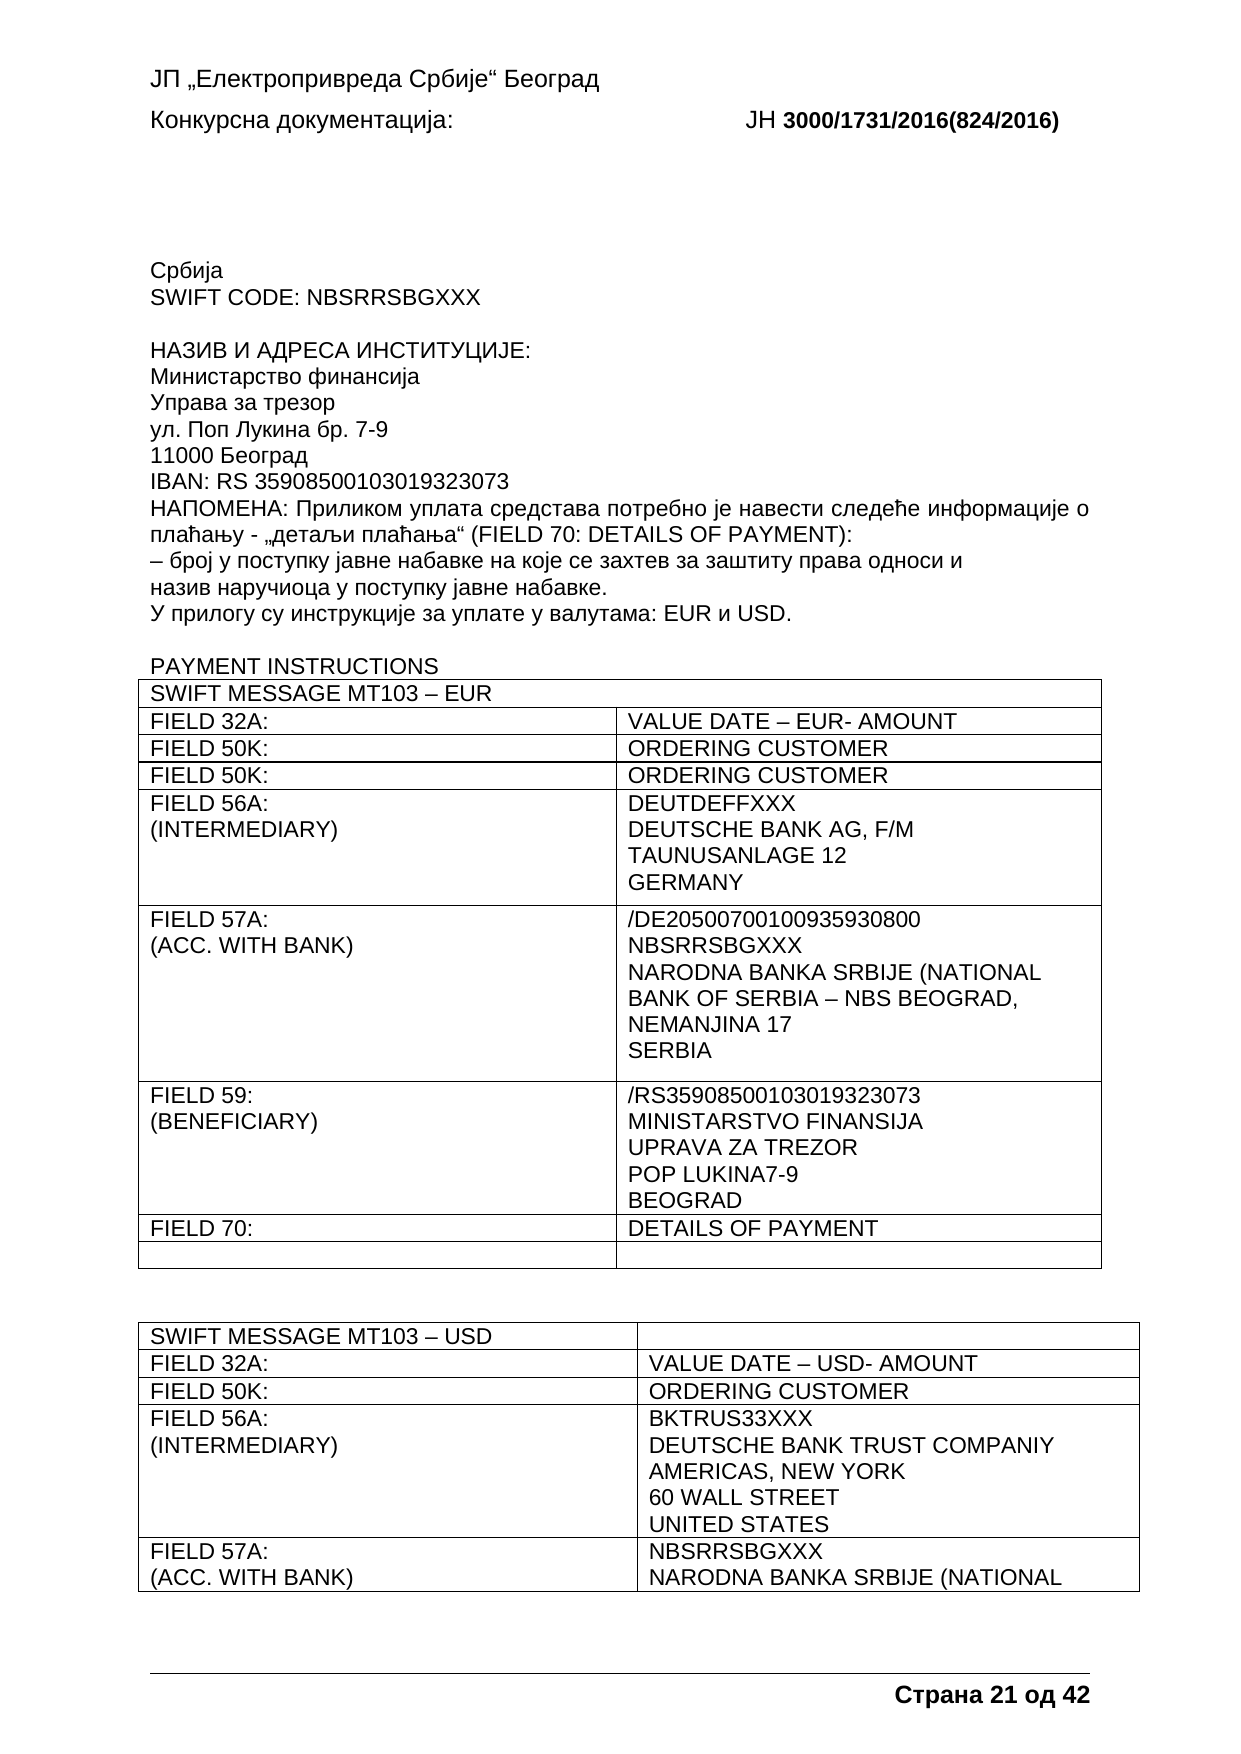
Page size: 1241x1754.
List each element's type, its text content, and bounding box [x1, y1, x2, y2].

table_cell FIELD 50K: [139, 735, 616, 761]
table_cell FIELD 56A: (INTERMEDIARY) [139, 790, 616, 905]
table_cell VALUE DATE – USD- AMOUNT [638, 1350, 1139, 1377]
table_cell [638, 1538, 1139, 1591]
table_cell FIELD 32A: [139, 708, 616, 734]
table_cell FIELD 57A: (ACC. WITH BANK) [139, 906, 616, 1081]
text SWIFT CODE: NBSRRSBGXXX [150, 284, 1090, 310]
table_cell [617, 1242, 1101, 1268]
table_cell ORDERING CUSTOMER [638, 1378, 1139, 1404]
table_cell VALUE DATE – EUR- AMOUNT [617, 708, 1101, 734]
table_header SWIFT MESSAGE MT103 – EUR [139, 680, 1101, 707]
text ул. Поп Лукина бр. 7-9 [150, 416, 1090, 442]
table_cell /RS35908500103019323073 MINISTARSTVO FINANSIJA UPRAVA ZA TREZOR POP LUKINA7-9 BEOGRAD [617, 1082, 1101, 1213]
table_cell FIELD 50K: [139, 763, 616, 789]
text У прилогу су инструкције за уплате у валутама: EUR и USD. [150, 600, 1090, 626]
table_cell /DE20500700100935930800 NBSRRSBGXXX NARODNA BANKA SRBIJE (NATIONAL BANK OF SERBIA – NBS BEOGRAD, NEMANJINA 17 SERBIA [617, 906, 1101, 1081]
table_cell FIELD 56A: (INTERMEDIARY) [139, 1405, 637, 1537]
text Управа за трезор [150, 389, 1090, 416]
text Србија [150, 257, 1090, 284]
table_header [638, 1323, 1139, 1349]
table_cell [139, 1538, 637, 1591]
text Министарство финансија [150, 363, 1090, 389]
text PAYMENT INSTRUCTIONS [150, 653, 1090, 679]
table_cell [139, 1242, 616, 1268]
text IBAN: RS 35908500103019323073 [150, 468, 1090, 495]
table_cell ORDERING CUSTOMER [617, 763, 1101, 789]
table_header SWIFT MESSAGE MT103 – USD [139, 1323, 637, 1349]
text НАПОМЕНА: Приликом уплата средстава потребно је навести следеће информације о плаћању - „детаљи плаћања“ (FIELD 70: DETAILS OF PAYMENT): [150, 495, 1090, 547]
table_cell FIELD 70: [139, 1215, 616, 1241]
table_cell BKTRUS33XXX DEUTSCHE BANK TRUST COMPANIY AMERICAS, NEW YORK 60 WALL STREET UNITED STATES [638, 1405, 1139, 1537]
text 11000 Београд [150, 442, 1090, 468]
table_cell FIELD 59: (BENEFICIARY) [139, 1082, 616, 1213]
table_cell DEUTDEFFXXX DEUTSCHE BANK AG, F/M TAUNUSANLAGE 12 GERMANY [617, 790, 1101, 905]
table_cell ORDERING CUSTOMER [617, 735, 1101, 761]
table_cell FIELD 50K: [139, 1378, 637, 1404]
table_cell DETAILS OF PAYMENT [617, 1215, 1101, 1241]
text НАЗИВ И АДРЕСА ИНСТИТУЦИЈЕ: [150, 337, 1090, 363]
text назив наручиоца у поступку јавне набавке. [150, 574, 1090, 600]
text – број у поступку јавне набавке на које се захтев за заштиту права односи и [150, 547, 1090, 574]
table_cell FIELD 32A: [139, 1350, 637, 1377]
